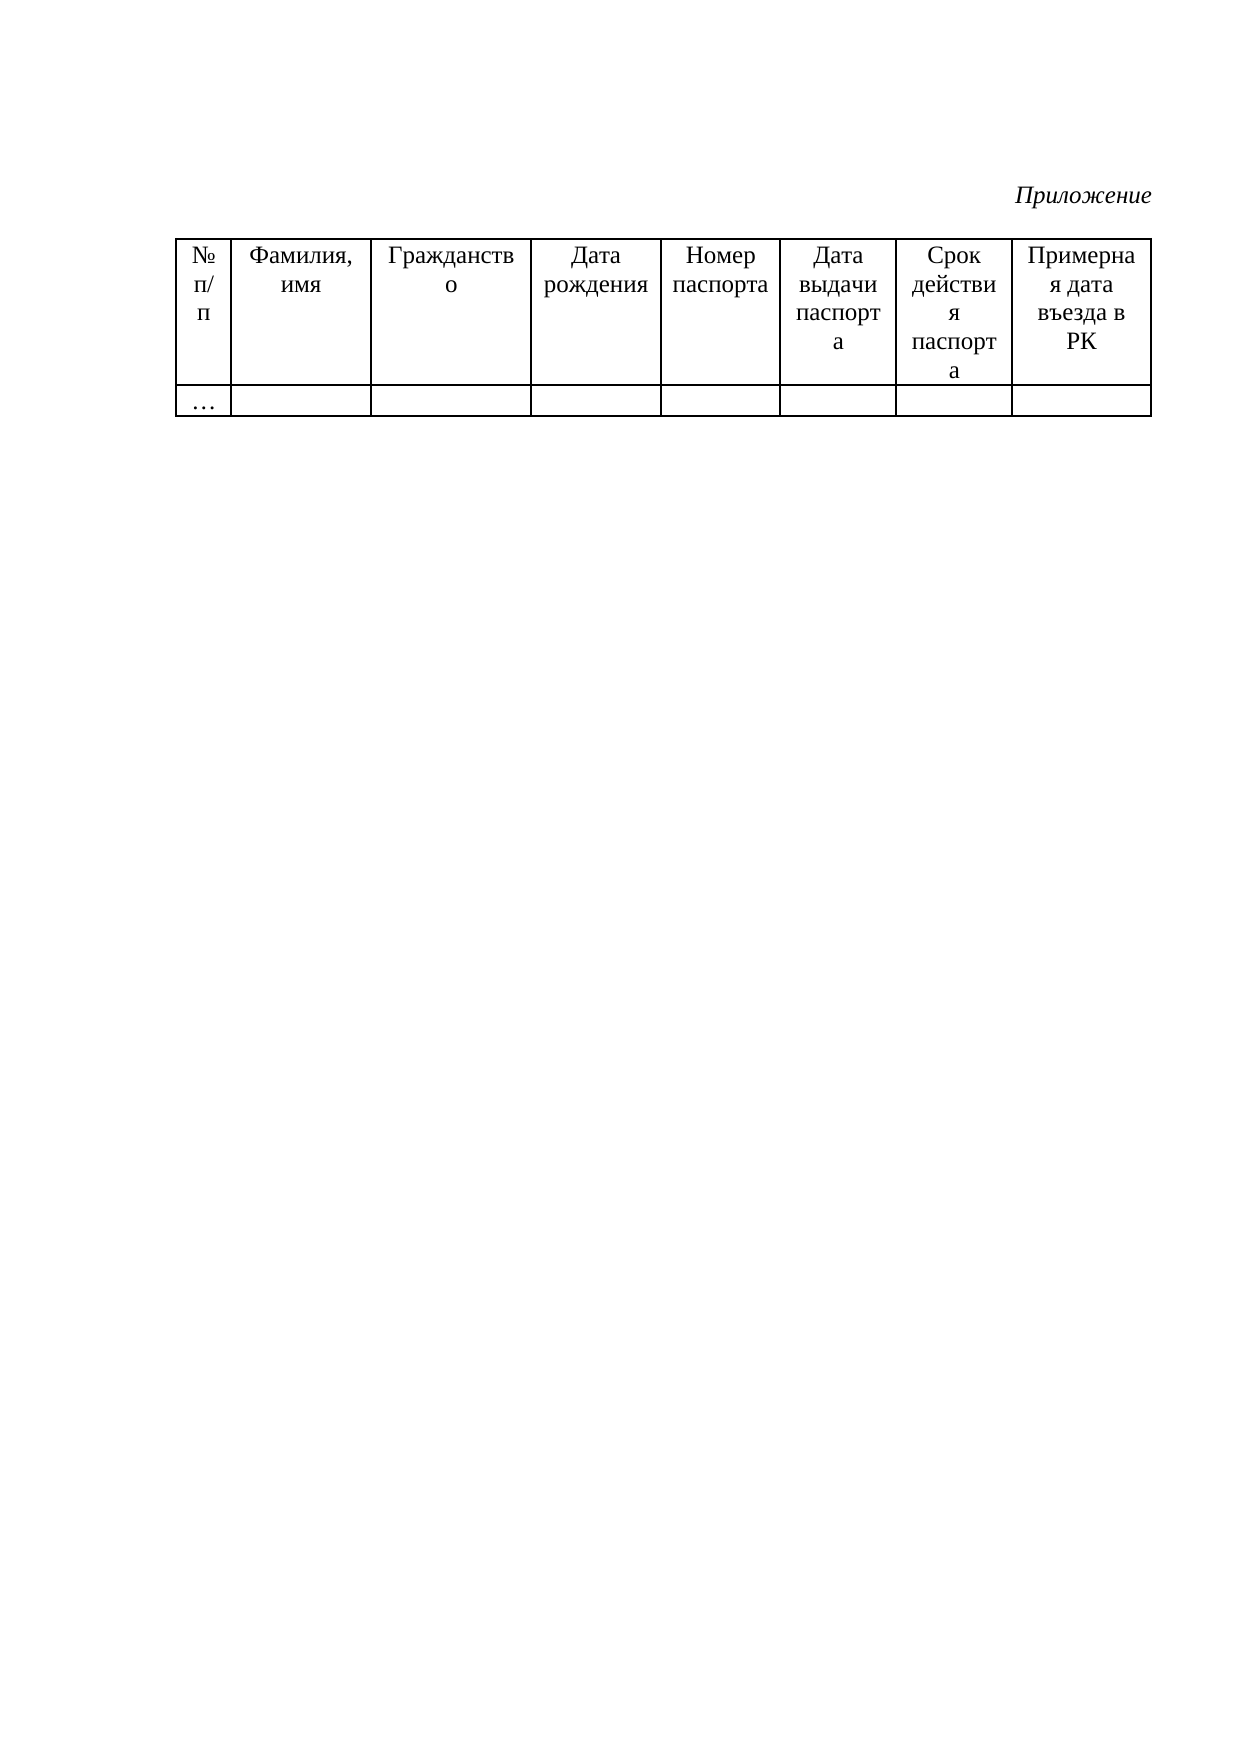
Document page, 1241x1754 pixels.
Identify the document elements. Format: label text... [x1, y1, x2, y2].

table_header Фамилия, имя [232, 240, 370, 384]
table_header Номер паспорта [662, 240, 779, 384]
table_cell [532, 386, 660, 414]
table_cell [372, 386, 530, 414]
table_header Примерная дата въезда в РК [1013, 240, 1150, 384]
table_header Дата рождения [532, 240, 660, 384]
table_header Дата выдачи паспорта [781, 240, 895, 384]
table_cell [897, 386, 1011, 414]
table_cell [1013, 386, 1150, 414]
table_header Гражданство [372, 240, 530, 384]
table_cell [662, 386, 779, 414]
table_header Срок действия паспорта [897, 240, 1011, 384]
table_cell [781, 386, 895, 414]
text Приложение [177, 180, 1152, 209]
table_header № п/п [177, 240, 230, 384]
table_cell … [177, 386, 230, 414]
table_cell [232, 386, 370, 414]
